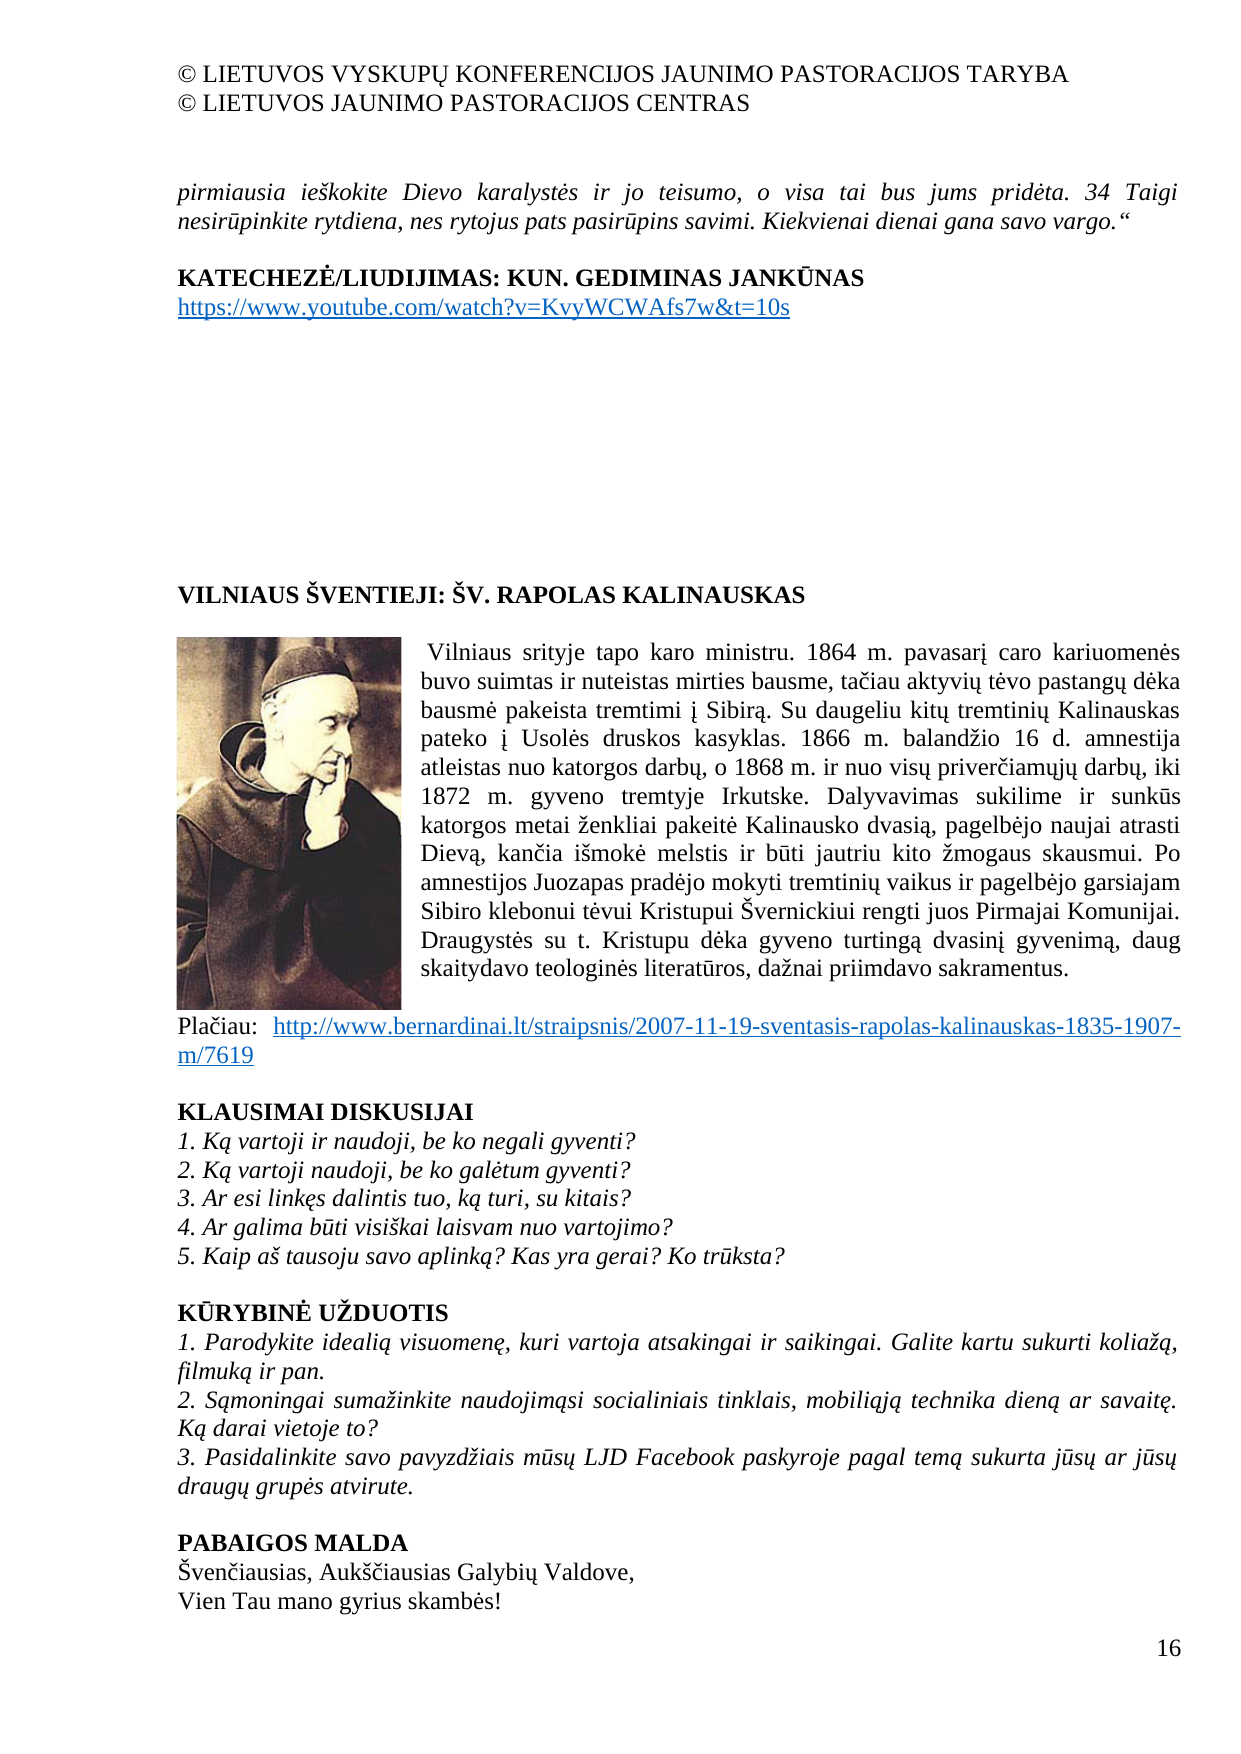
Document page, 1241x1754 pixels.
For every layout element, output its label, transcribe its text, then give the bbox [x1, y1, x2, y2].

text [177, 177, 1181, 235]
text KLAUSIMAI DISKUSIJAI [177, 1097, 1181, 1126]
text Plačiau: http://www.bernardinai.lt/straipsnis/2007-11-19-sventasis-rapolas-kalinauskas-1835-1907-m/7619 [177, 1011, 1181, 1068]
text KŪRYBINĖ UŽDUOTIS [177, 1298, 1181, 1327]
text Švenčiausias, Aukščiausias Galybių Valdove, [177, 1557, 1181, 1586]
text 3. Pasidalinkite savo pavyzdžiais mūsų LJD Facebook paskyroje pagal temą sukurta jūsų ar jūsų draugų grupės atvirute. [177, 1442, 1181, 1500]
text https://www.youtube.com/watch?v=KvyWCWAfs7w&t=10s [177, 292, 1181, 321]
text Vilniaus srityje tapo karo ministru. 1864 m. pavasarį caro kariuomenės buvo suimtas ir nuteistas mirties bausme, tačiau aktyvių tėvo pastangų dėka bausmė pakeista tremtimi į Sibirą. Su daugeliu kitų tremtinių Kalinauskas pateko į Usolės druskos kasyklas. 1866 m. balandžio 16 d. amnestija atleistas nuo katorgos darbų, o 1868 m. ir nuo visų priverčiamųjų darbų, iki 1872 m. gyveno tremtyje Irkutske. Dalyvavimas sukilime ir sunkūs katorgos metai ženkliai pakeitė Kalinausko dvasią, pagelbėjo naujai atrasti Dievą, kančia išmokė melstis ir būti jautriu kito žmogaus skausmui. Po amnestijos Juozapas pradėjo mokyti tremtinių vaikus ir pagelbėjo garsiajam Sibiro klebonui tėvui Kristupui Švernickiui rengti juos Pirmajai Komunijai. Draugystės su t. Kristupu dėka gyveno turtingą dvasinį gyvenimą, daug skaitydavo teologinės literatūros, dažnai priimdavo sakramentus. [402, 637, 1181, 982]
text KATECHEZĖ/LIUDIJIMAS: KUN. GEDIMINAS JANKŪNAS [177, 263, 1181, 292]
text 1. Ką vartoji ir naudoji, be ko negali gyventi? [177, 1126, 1181, 1155]
text Vien Tau mano gyrius skambės! [177, 1586, 1181, 1615]
text VILNIAUS ŠVENTIEJI: ŠV. RAPOLAS KALINAUSKAS [177, 580, 1181, 608]
text 2. Sąmoningai sumažinkite naudojimąsi socialiniais tinklais, mobiliąją technika dieną ar savaitę. Ką darai vietoje to? [177, 1385, 1181, 1442]
text 4. Ar galima būti visiškai laisvam nuo vartojimo? [177, 1212, 1181, 1241]
picture [176, 637, 402, 1010]
text 2. Ką vartoji naudoji, be ko galėtum gyventi? [177, 1155, 1181, 1183]
text 3. Ar esi linkęs dalintis tuo, ką turi, su kitais? [177, 1183, 1181, 1212]
text PABAIGOS MALDA [177, 1528, 1181, 1557]
text 1. Parodykite idealią visuomenę, kuri vartoja atsakingai ir saikingai. Galite kartu sukurti koliažą, filmuką ir pan. [177, 1327, 1181, 1385]
text 5. Kaip aš tausoju savo aplinką? Kas yra gerai? Ko trūksta? [177, 1241, 1181, 1270]
